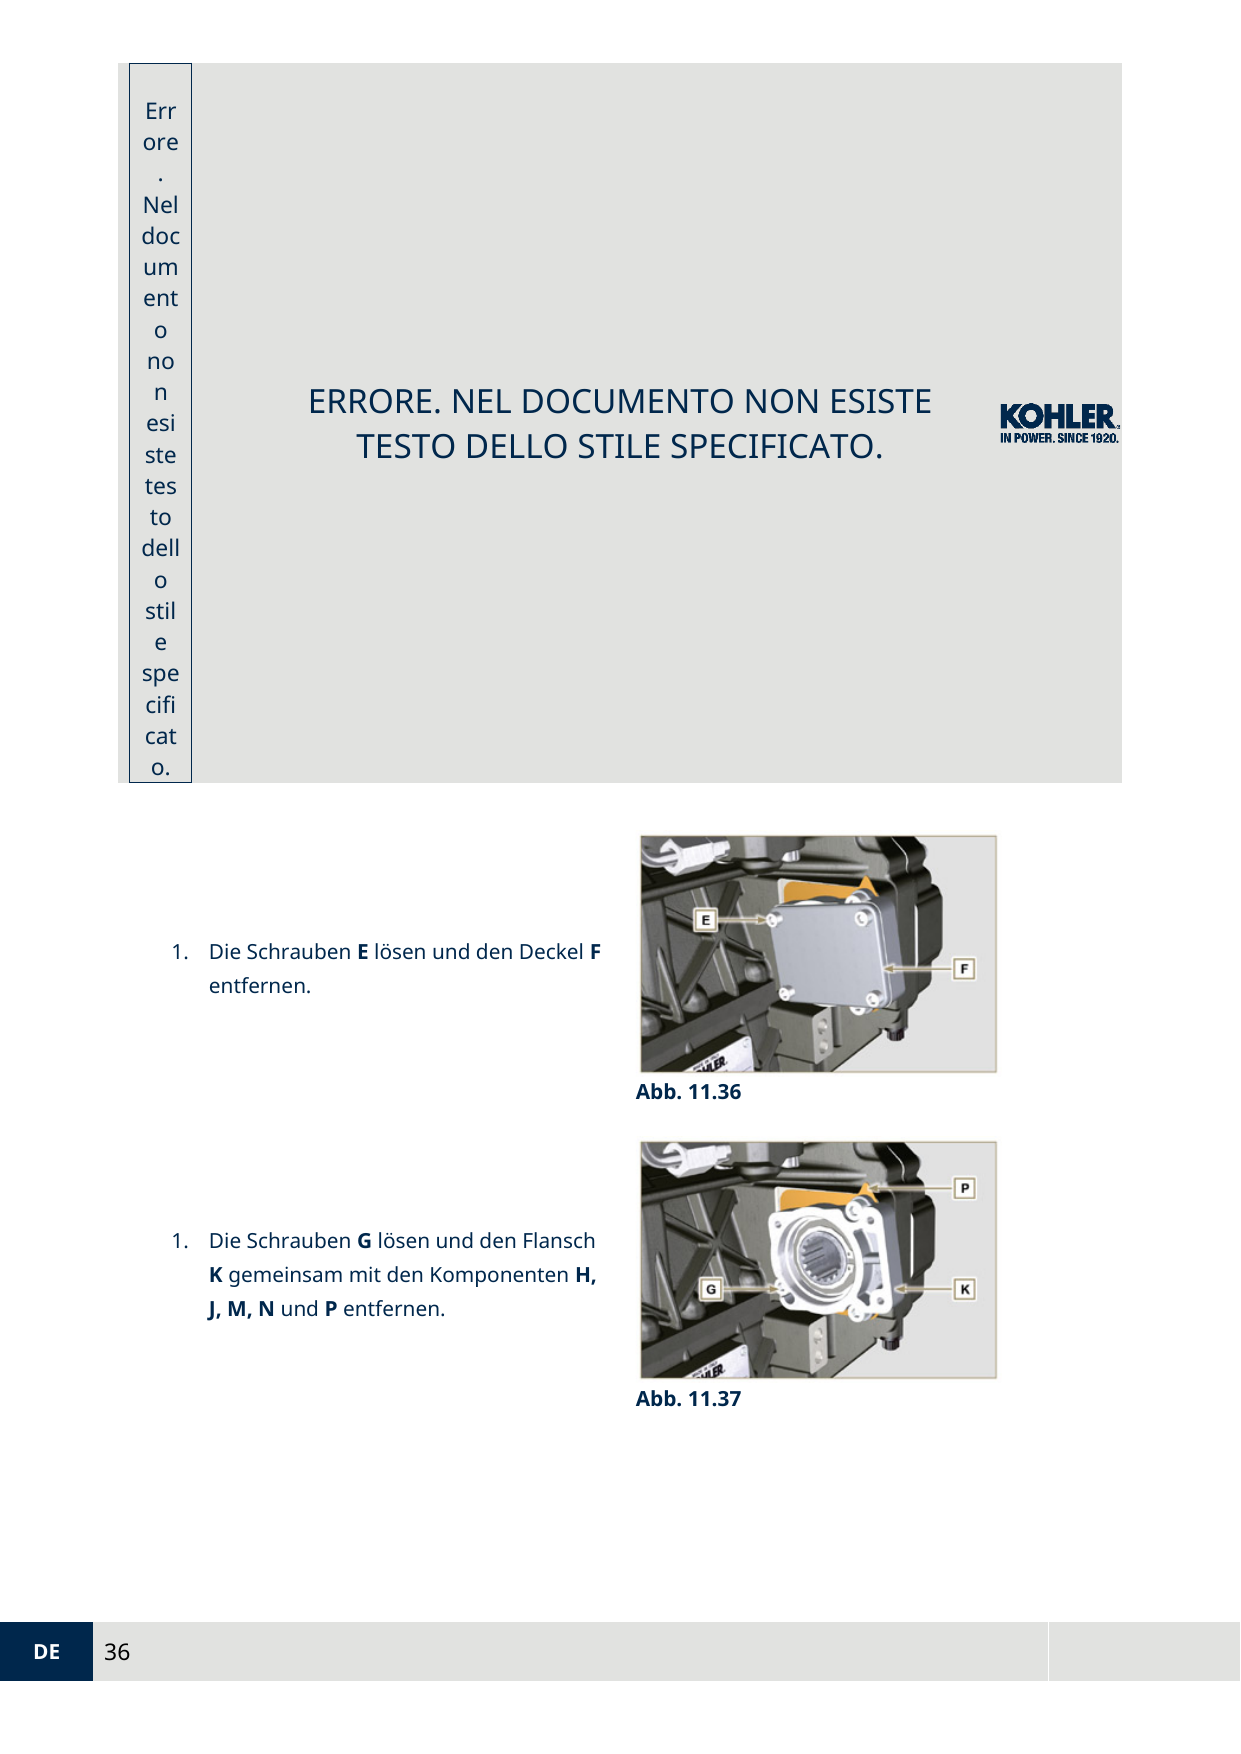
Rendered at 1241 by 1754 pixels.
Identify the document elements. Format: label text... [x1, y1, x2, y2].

picture [635, 1136, 1002, 1384]
table_cell Abb. 11.37 [620, 1121, 1122, 1428]
table_cell Die Schrauben G lösen und den Flansch K gemeinsam mit den Komponenten H, J, M, N und P entfernen. [118, 1121, 620, 1428]
table_cell Die Schrauben E lösen und den Deckel F entfernen. [118, 815, 620, 1121]
picture [1000, 403, 1121, 443]
table_cell Abb. 11.36 [620, 815, 1122, 1121]
picture [635, 830, 1002, 1078]
